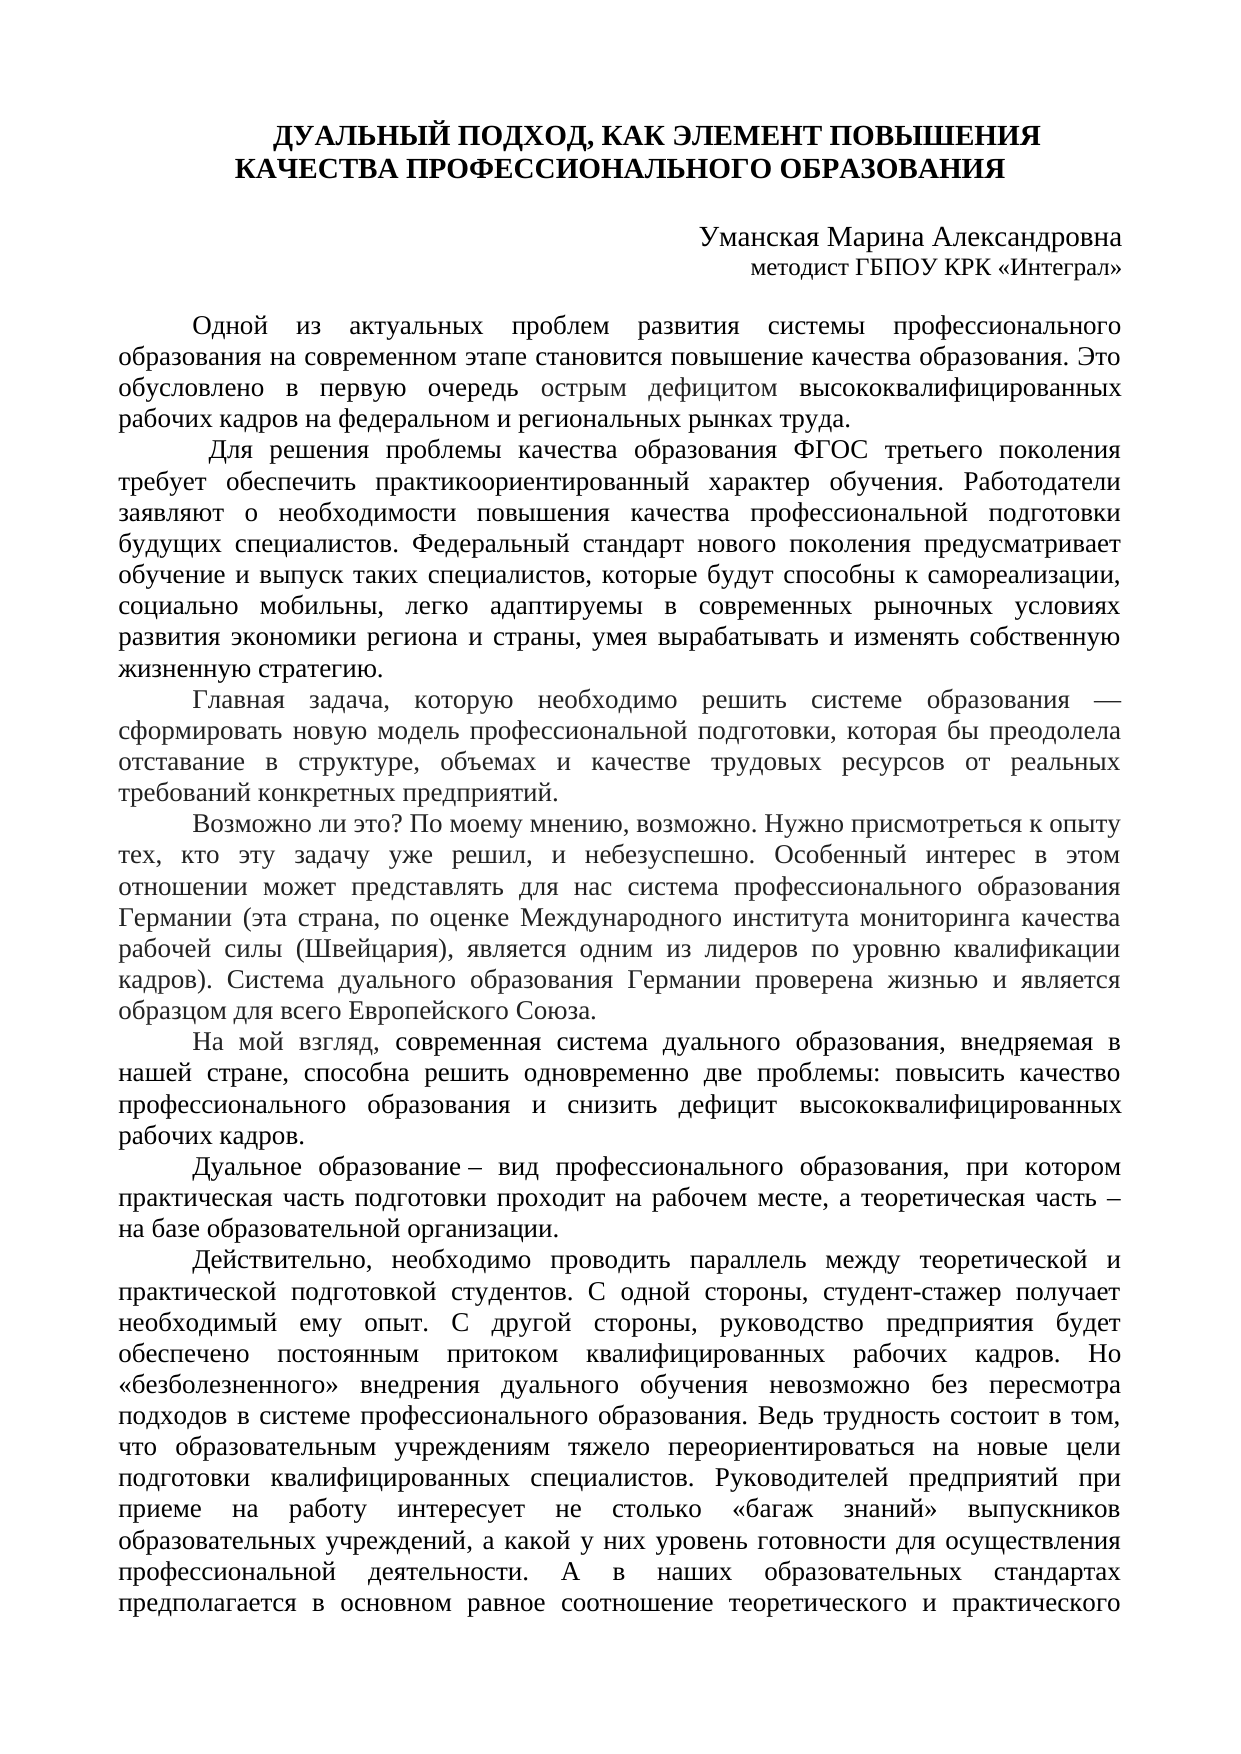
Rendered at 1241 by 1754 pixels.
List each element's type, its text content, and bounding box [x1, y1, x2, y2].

text Возможно ли это? По моему мнению, возможно. Нужно присмотреться к опыту тех, кто эту задачу уже решил, и небезуспешно. Особенный интерес в этом отношении может представлять для нас система профессионального образования Германии (эта страна, по оценке Международного института мониторинга качества рабочей силы (Швейцария), является одним из лидеров по уровню квалификации кадров). Система дуального образования Германии проверена жизнью и является образцом для всего Европейского Союза. [118, 807, 1122, 1025]
text Дуальное образование – вид профессионального образования, при котором практическая часть подготовки проходит на рабочем месте, а теоретическая часть – на базе образовательной организации. [118, 1150, 1122, 1243]
text На мой взгляд, современная система дуального образования, внедряемая в нашей стране, способна решить одновременно две проблемы: повысить качество профессионального образования и снизить дефицит высококвалифицированных рабочих кадров. [118, 1025, 1122, 1150]
text Одной из актуальных проблем развития системы профессионального образования на современном этапе становится повышение качества образования. Это обусловлено в первую очередь острым дефицитом высококвалифицированных рабочих кадров на федеральном и региональных рынках труда. [118, 309, 1122, 434]
text Для решения проблемы качества образования ФГОС третьего поколения требует обеспечить практикоориентированный характер обучения. Работодатели заявляют о необходимости повышения качества профессиональной подготовки будущих специалистов. Федеральный стандарт нового поколения предусматривает обучение и выпуск таких специалистов, которые будут способны к самореализации, социально мобильны, легко адаптируемы в современных рыночных условиях развития экономики региона и страны, умея вырабатывать и изменять собственную жизненную стратегию. [118, 434, 1122, 683]
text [118, 1243, 1122, 1617]
text методист ГБПОУ КРК «Интеграл» [118, 252, 1122, 281]
text Главная задача, которую необходимо решить системе образования — сформировать новую модель профессиональной подготовки, которая бы преодолела отставание в структуре, объемах и качестве трудовых ресурсов от реальных требований конкретных предприятий. [118, 683, 1122, 807]
text Уманская Марина Александровна [118, 219, 1122, 252]
text Дуальный подход, как элемент повышения качества профессионального образования [118, 118, 1122, 185]
